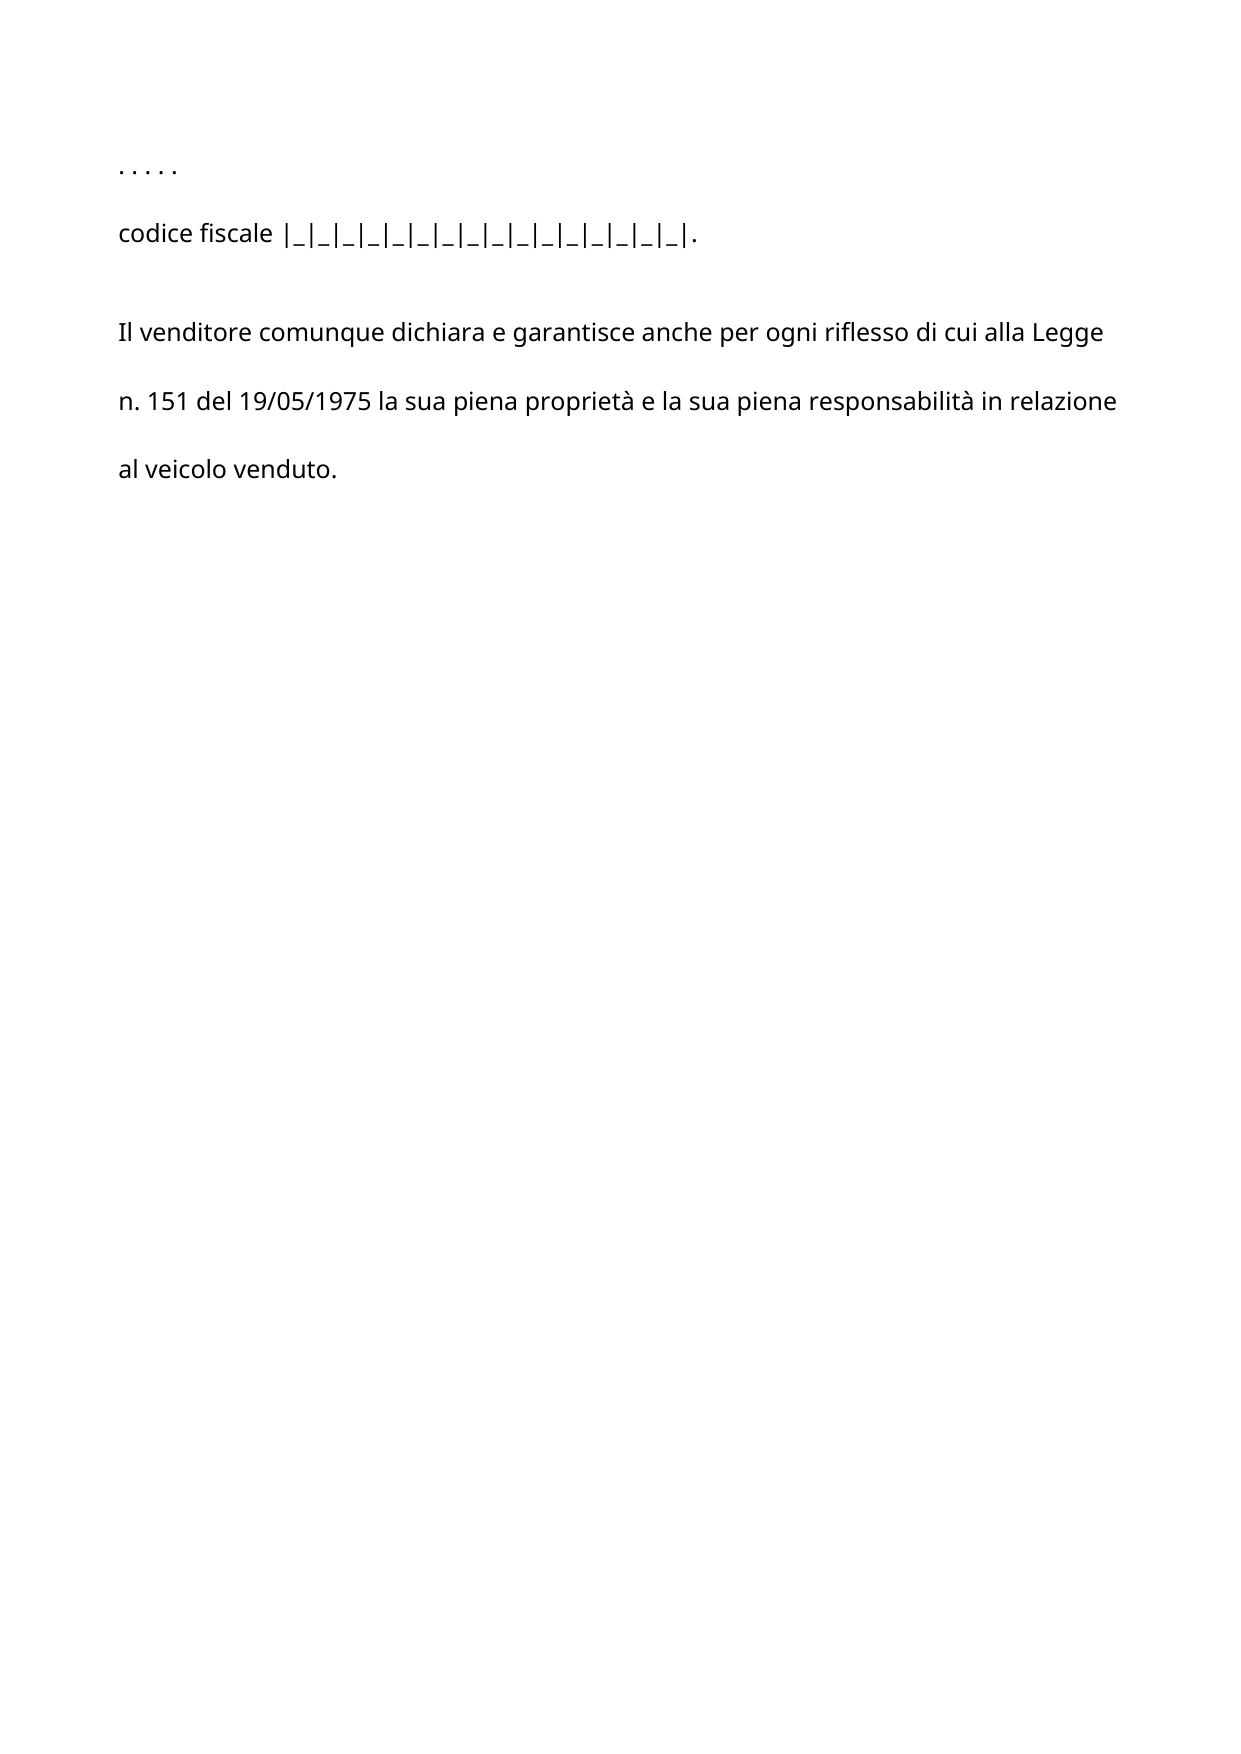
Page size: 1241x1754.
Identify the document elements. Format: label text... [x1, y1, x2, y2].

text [118, 148, 1122, 250]
text Il venditore comunque dichiara e garantisce anche per ogni riflesso di cui alla Legge n. 151 del 19/05/1975 la sua piena proprietà e la sua piena responsabilità in relazione al veicolo venduto. [118, 315, 1122, 485]
